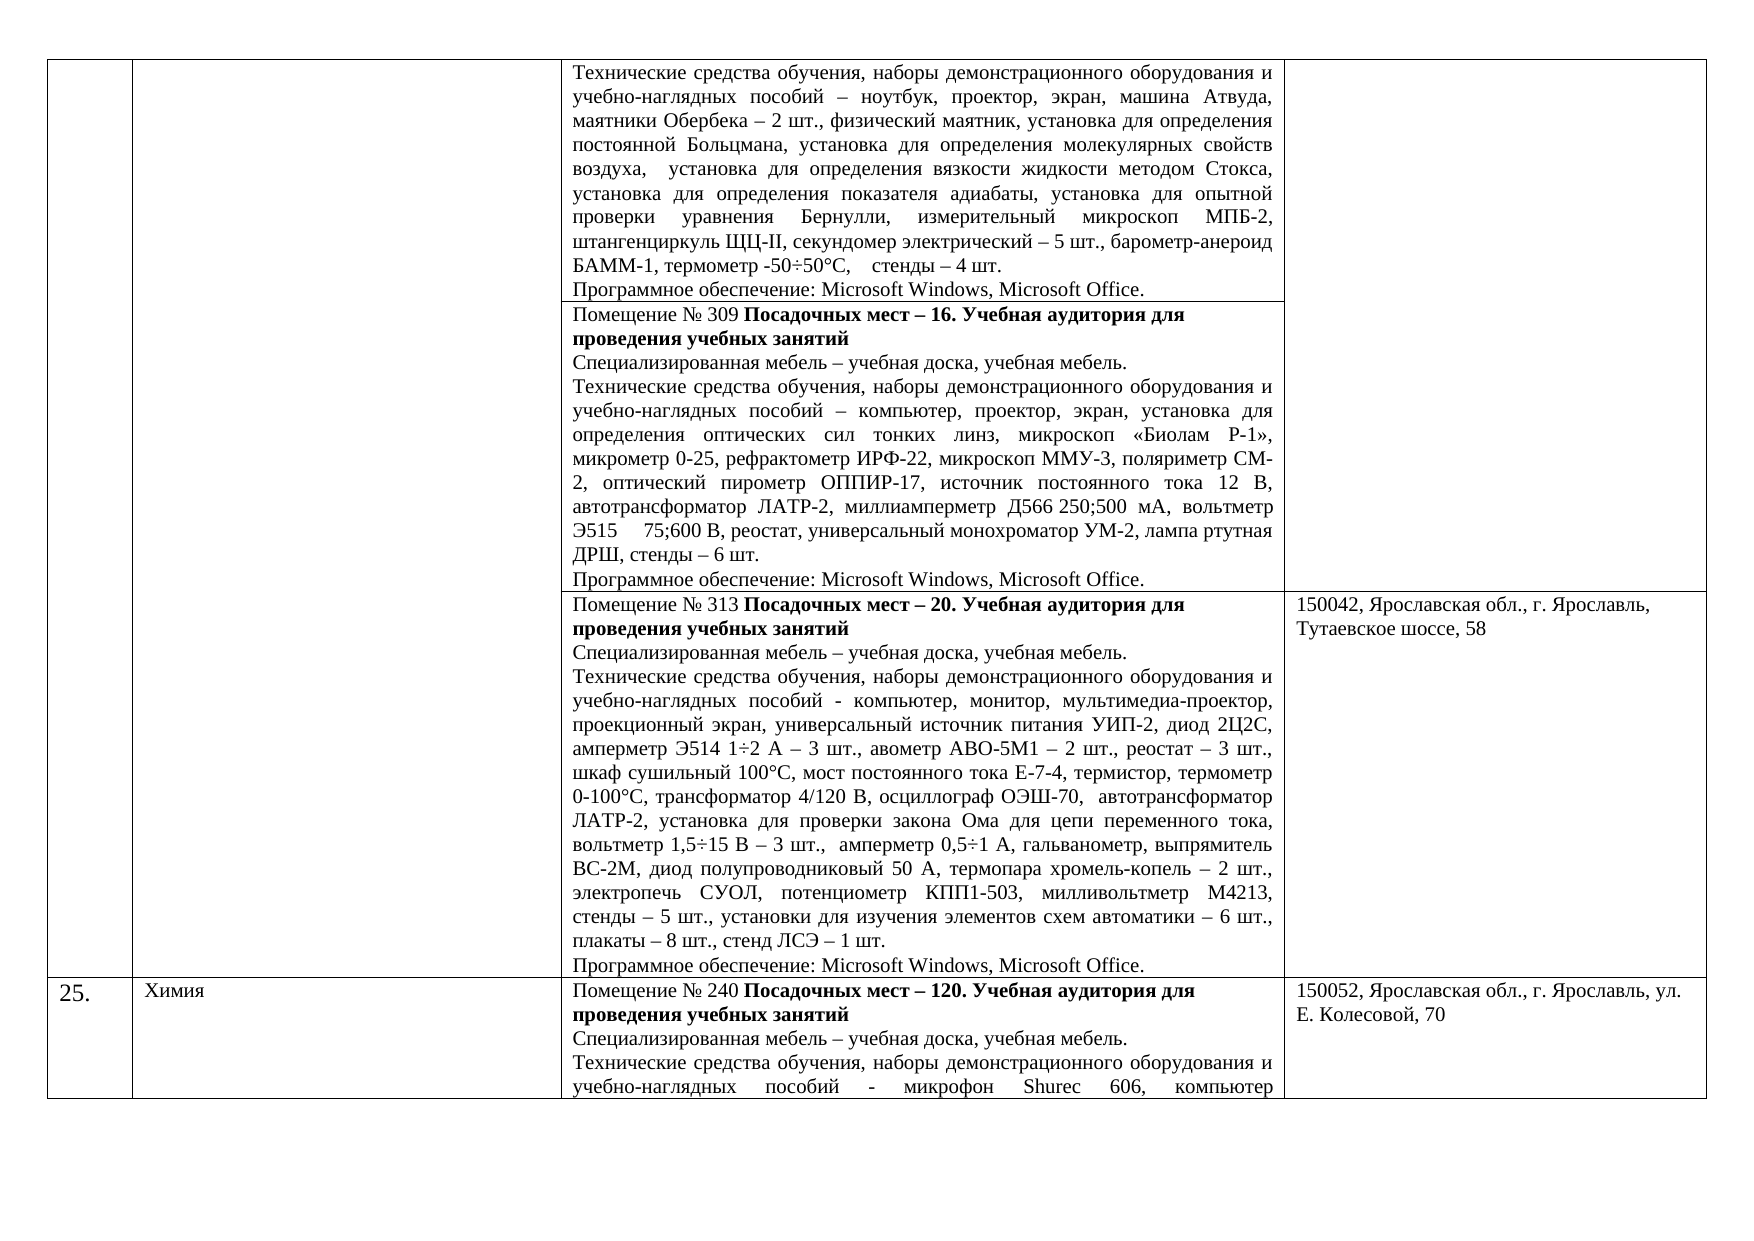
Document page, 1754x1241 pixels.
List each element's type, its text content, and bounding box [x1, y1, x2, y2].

table_cell 150042, Ярославская обл., г. Ярославль, Тутаевское шоссе, 58 [1285, 592, 1706, 977]
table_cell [562, 60, 1284, 301]
table_cell Химия [133, 978, 561, 1098]
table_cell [562, 978, 1284, 1098]
table_cell Помещение № 309 Посадочных мест – 16. Учебная аудитория для проведения учебных занятий Специализированная мебель – учебная доска, учебная мебель. Технические средства обучения, наборы демонстрационного оборудования и учебно-наглядных пособий – компьютер, проектор, экран, установка для определения оптических сил тонких линз, микроскоп «Биолам Р-1», микрометр 0-25, рефрактометр ИРФ-22, микроскоп ММУ-3, поляриметр СМ-2, оптический пирометр ОППИР-17, источник постоянного тока 12 В, автотрансформатор ЛАТР-2, миллиамперметр Д566 250;500 мА, вольтметр Э515 75;600 В, реостат, универсальный монохроматор УМ-2, лампа ртутная ДРШ, стенды – 6 шт. Программное обеспечение: Microsoft Windows, Microsoft Office. [562, 302, 1284, 591]
table_cell [48, 978, 132, 1098]
table_cell Помещение № 313 Посадочных мест – 20. Учебная аудитория для проведения учебных занятий Специализированная мебель – учебная доска, учебная мебель. Технические средства обучения, наборы демонстрационного оборудования и учебно-наглядных пособий - компьютер, монитор, мультимедиа-проектор, проекционный экран, универсальный источник питания УИП-2, диод 2Ц2С, амперметр Э514 1÷2 А – 3 шт., авометр АВО-5М1 – 2 шт., реостат – 3 шт., шкаф сушильный 100°C, мост постоянного тока Е-7-4, термистор, термометр 0-100°C, трансформатор 4/120 В, осциллограф ОЭШ-70, автотрансформатор ЛАТР-2, установка для проверки закона Ома для цепи переменного тока, вольтметр 1,5÷15 В – 3 шт., амперметр 0,5÷1 А, гальванометр, выпрямитель ВС-2М, диод полупроводниковый 50 А, термопара хромель-копель – 2 шт., электропечь СУОЛ, потенциометр КПП1-503, милливольтметр М4213, стенды – 5 шт., установки для изучения элементов схем автоматики – 6 шт., плакаты – 8 шт., стенд ЛСЭ – 1 шт. Программное обеспечение: Microsoft Windows, Microsoft Office. [562, 592, 1284, 977]
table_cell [1285, 978, 1706, 1098]
